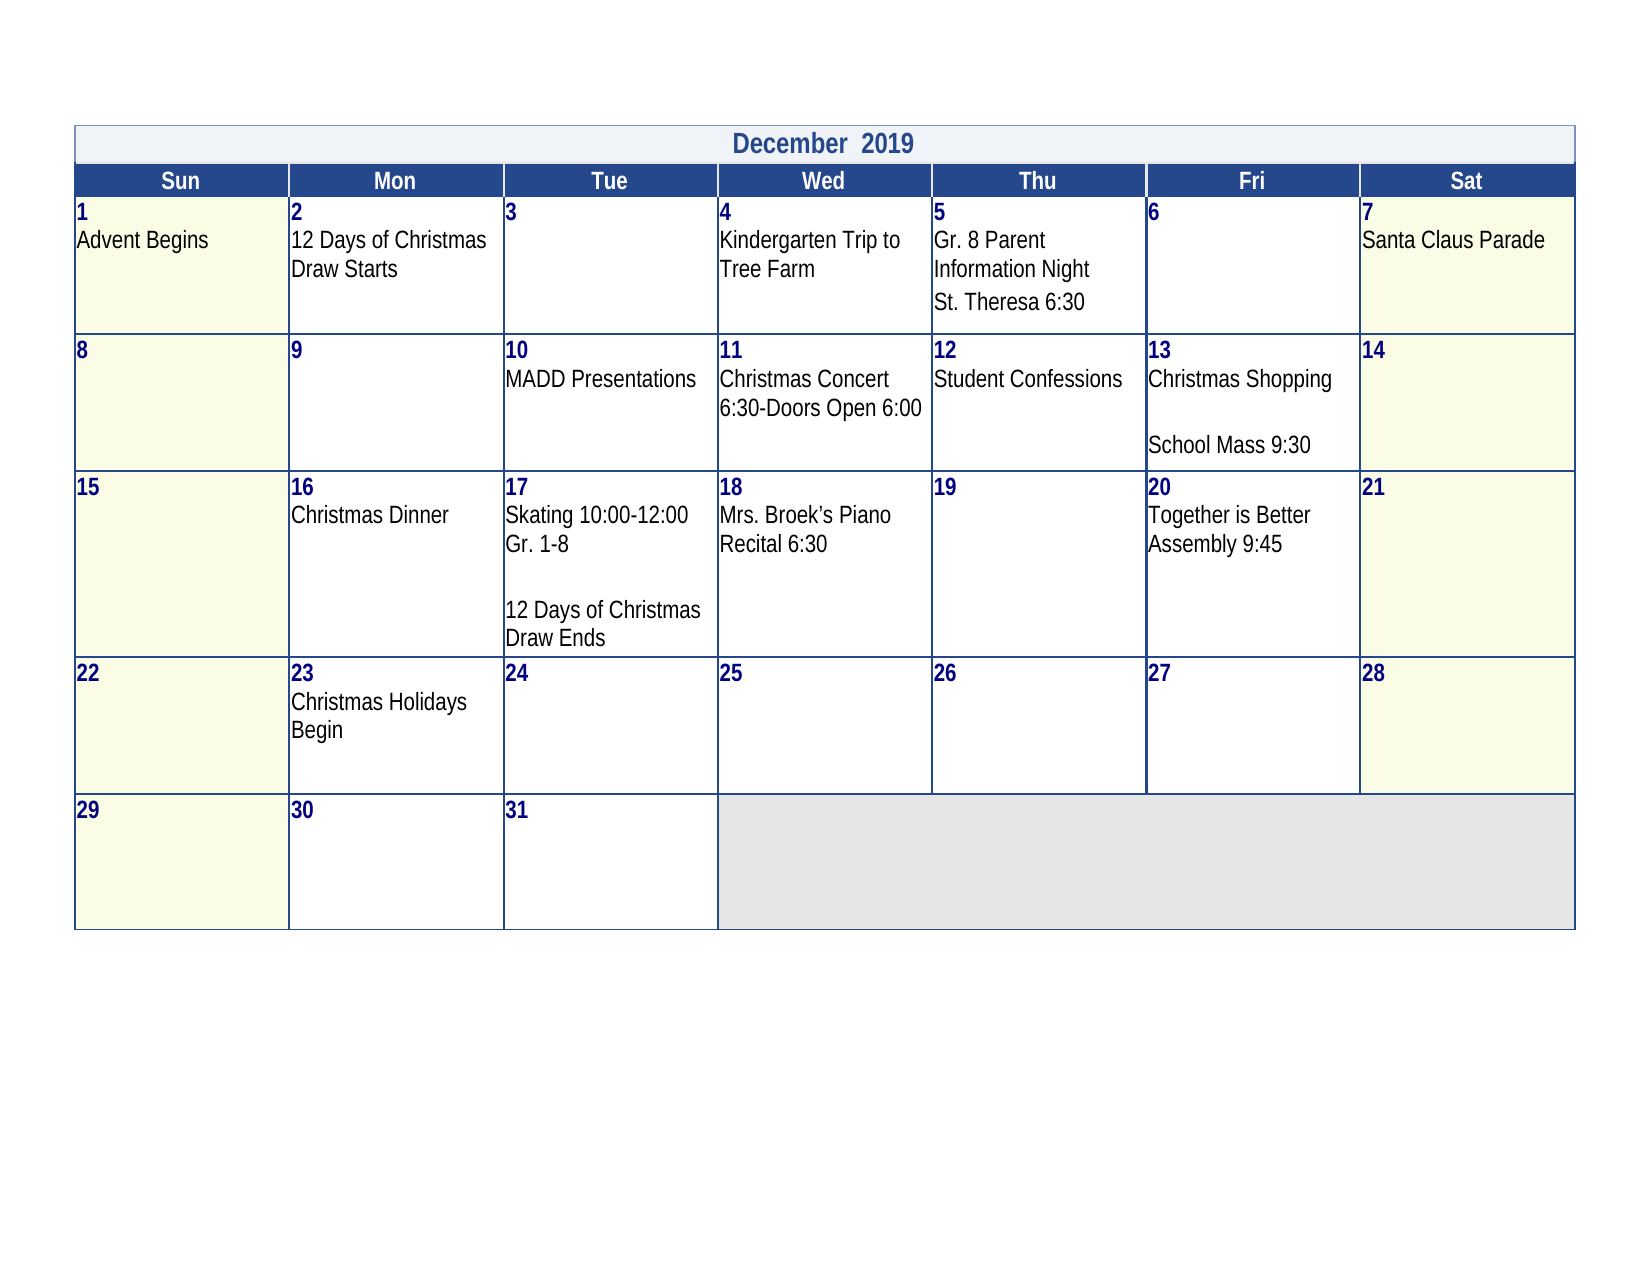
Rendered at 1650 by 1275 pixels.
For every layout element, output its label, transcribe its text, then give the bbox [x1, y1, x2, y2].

table_cell 9 [290, 335, 503, 469]
table_cell Sat [1361, 164, 1574, 197]
table_cell 4 Kindergarten Trip to Tree Farm [719, 197, 931, 333]
table_cell 14 [1361, 335, 1574, 469]
table_cell 13 Christmas Shopping School Mass 9:30 [1148, 335, 1359, 469]
table_cell Tue [505, 164, 717, 197]
table_cell 20 Together is Better Assembly 9:45 [1148, 472, 1359, 656]
table_cell Sun [76, 164, 288, 197]
table_cell 24 [505, 658, 717, 793]
table_cell 3 [505, 197, 717, 333]
table_cell 15 [76, 472, 288, 656]
table_cell 17 Skating 10:00-12:00 Gr. 1-8 12 Days of Christmas Draw Ends [505, 472, 717, 656]
table_cell 1 Advent Begins [76, 197, 288, 333]
table_cell 2 12 Days of Christmas Draw Starts [290, 197, 503, 333]
table_cell 18 Mrs. Broek’s Piano Recital 6:30 [719, 472, 931, 656]
table_cell 29 [76, 795, 288, 929]
table_cell 28 [1361, 658, 1574, 793]
table_cell 7 Santa Claus Parade [1361, 197, 1574, 333]
table_cell 11 Christmas Concert 6:30-Doors Open 6:00 [719, 335, 931, 469]
table_cell 23 Christmas Holidays Begin [290, 658, 503, 793]
table_cell 30 [290, 795, 503, 929]
table_cell 21 [1361, 472, 1574, 656]
table_cell [719, 795, 1574, 929]
table_cell 10 MADD Presentations [505, 335, 717, 469]
table_header December 2019 [289, 126, 1360, 162]
table_header [1360, 126, 1574, 162]
table_cell 6 [1148, 197, 1359, 333]
table_cell 22 [76, 658, 288, 793]
table_cell Mon [290, 164, 503, 197]
table_cell 19 [933, 472, 1145, 656]
table_header [76, 126, 289, 162]
table_cell 12 Student Confessions [933, 335, 1145, 469]
table_cell 16 Christmas Dinner [290, 472, 503, 656]
table_cell 8 [76, 335, 288, 469]
table_cell Wed [719, 164, 931, 197]
table_cell 5 Gr. 8 Parent Information Night St. Theresa 6:30 [933, 197, 1145, 333]
table_cell 31 [505, 795, 717, 929]
table_cell 25 [719, 658, 931, 793]
table_cell Fri [1148, 164, 1359, 197]
table_cell 26 [933, 658, 1145, 793]
table_cell 27 [1148, 658, 1359, 793]
table_cell Thu [933, 164, 1145, 197]
